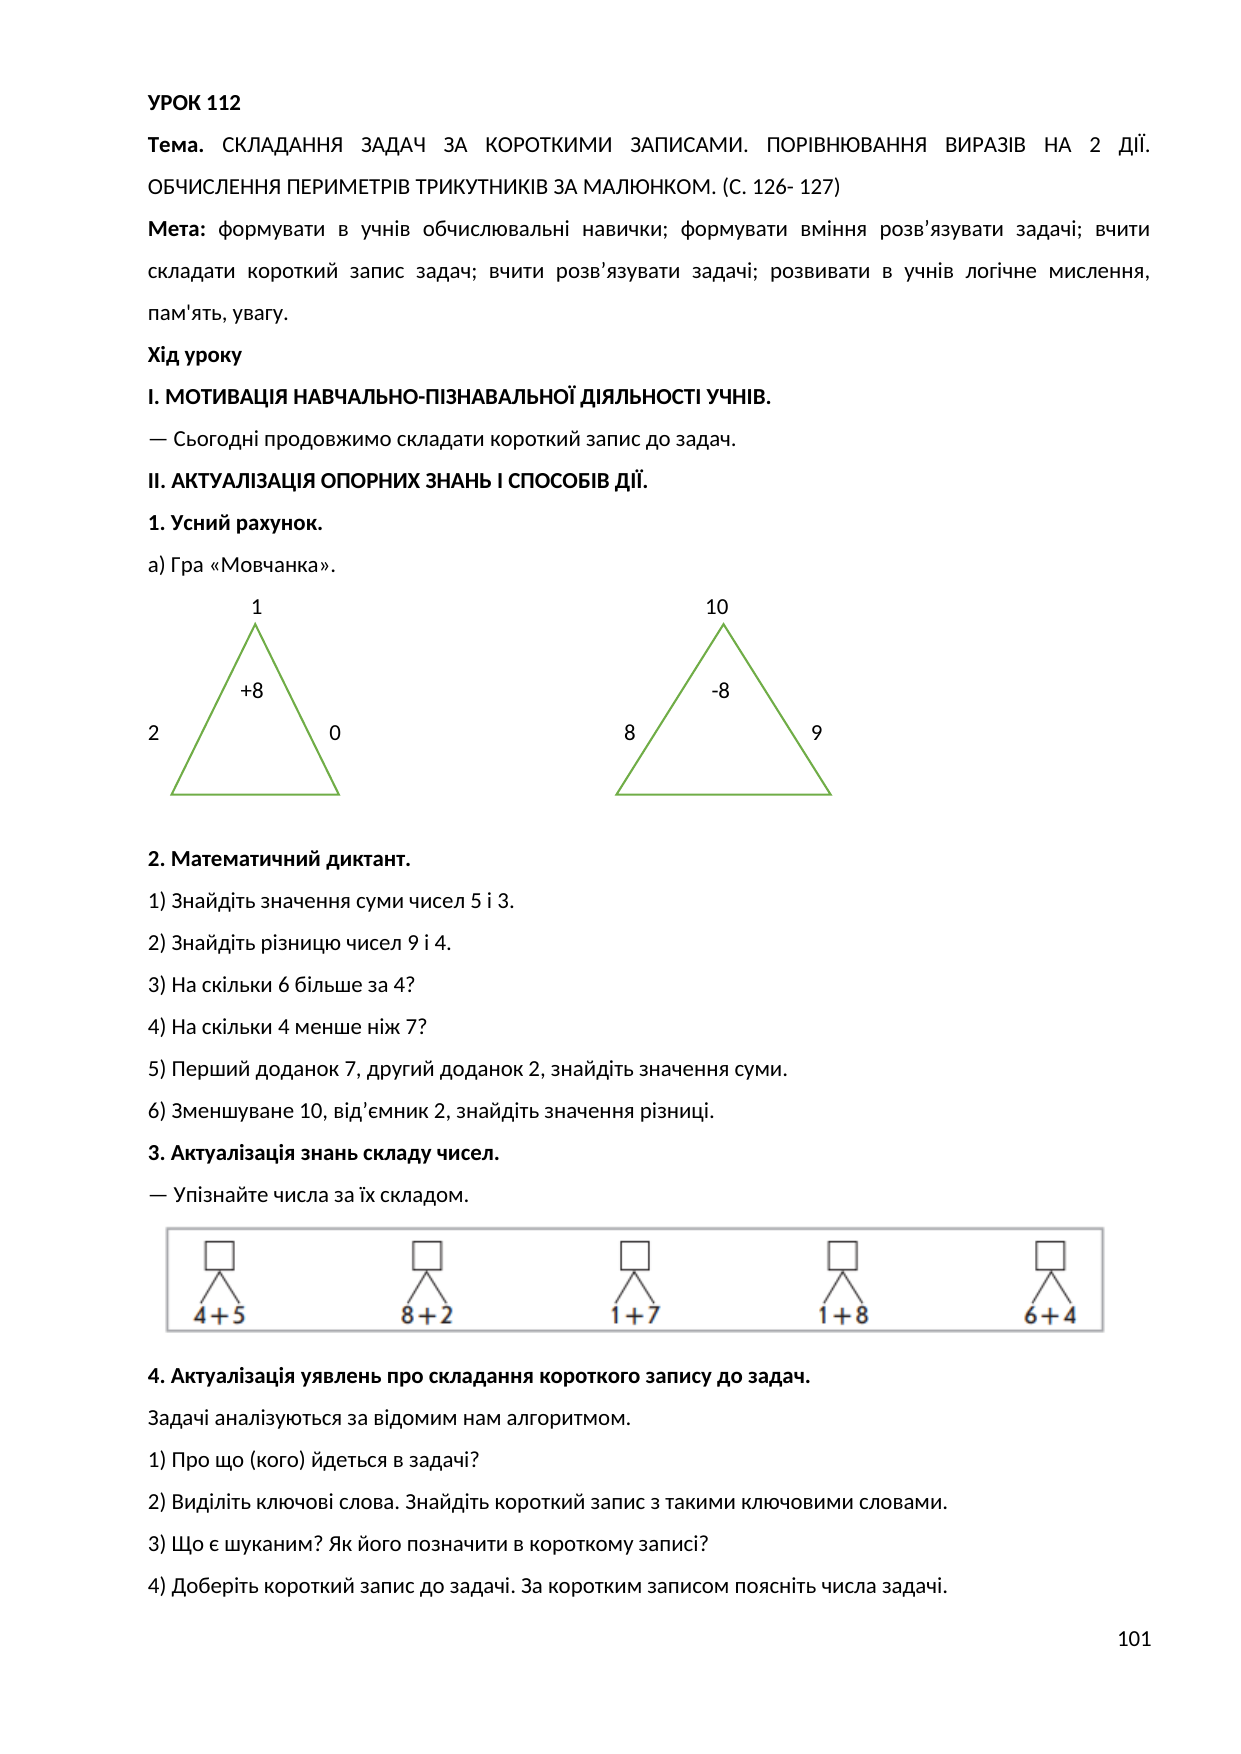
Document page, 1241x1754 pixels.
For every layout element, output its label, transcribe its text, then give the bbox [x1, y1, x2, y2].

text 1 10 [148, 592, 1152, 620]
text 4) На скільки 4 менше ніж 7? [148, 1012, 1152, 1040]
text — Упізнайте числа за їх складом. [148, 1180, 1152, 1208]
text 1. Усний рахунок. [148, 508, 1152, 536]
text 2. Математичний диктант. [148, 844, 1152, 872]
text 4. Актуалізація уявлень про складання короткого запису до задач. [148, 1361, 1152, 1389]
text Задачі аналізуються за відомим нам алгоритмом. [148, 1403, 1152, 1431]
text 3. Актуалізація знань складу чисел. [148, 1138, 1152, 1166]
text а) Гра «Мовчанка». [148, 550, 1152, 578]
text +8 -8 [148, 676, 1152, 704]
text 3) На скільки 6 більше за 4? [148, 970, 1152, 998]
text 1) Про що (кого) йдеться в задачі? [148, 1445, 1152, 1473]
text ІІ. АКТУАЛІЗАЦІЯ ОПОРНИХ ЗНАНЬ І СПОСОБІВ ДІЇ. [148, 466, 1152, 494]
text УРОК 112 [148, 88, 1152, 117]
text 6) Зменшуване 10, від’ємник 2, знайдіть значення різниці. [148, 1096, 1152, 1124]
text Хід уроку [148, 340, 1152, 368]
text 1) Знайдіть значення суми чисел 5 і 3. [148, 886, 1152, 914]
text Мета: формувати в учнів обчислювальні навички; формувати вміння розв’язувати задачі; вчити складати короткий запис задач; вчити розв’язувати задачі; розвивати в учнів логічне мислення, пам'ять, увагу. [148, 214, 1152, 326]
text 2 0 8 9 [148, 718, 1152, 746]
text 4) Доберіть короткий запис до задачі. За коротким записом поясніть числа задачі. [148, 1571, 1152, 1599]
text 5) Перший доданок 7, другий доданок 2, знайдіть значення суми. [148, 1054, 1152, 1082]
text — Сьогодні продовжимо складати короткий запис до задач. [148, 424, 1152, 452]
text 3) Що є шуканим? Як його позначити в короткому записі? [148, 1529, 1152, 1557]
text І. МОТИВАЦІЯ НАВЧАЛЬНО-ПІЗНАВАЛЬНОЇ ДІЯЛЬНОСТІ УЧНІВ. [148, 382, 1152, 410]
text 2) Знайдіть різницю чисел 9 і 4. [148, 928, 1152, 956]
picture [147, 1222, 1122, 1347]
text Тема. СКЛАДАННЯ ЗАДАЧ ЗА КОРОТКИМИ ЗАПИСАМИ. ПОРІВНЮВАННЯ ВИРАЗІВ НА 2 ДІЇ. ОБЧИСЛЕННЯ ПЕРИМЕТРІВ ТРИКУТНИКІВ ЗА МАЛЮНКОМ. (С. 126- 127) [148, 131, 1152, 201]
text 2) Виділіть ключові слова. Знайдіть короткий запис з такими ключовими словами. [148, 1487, 1152, 1515]
